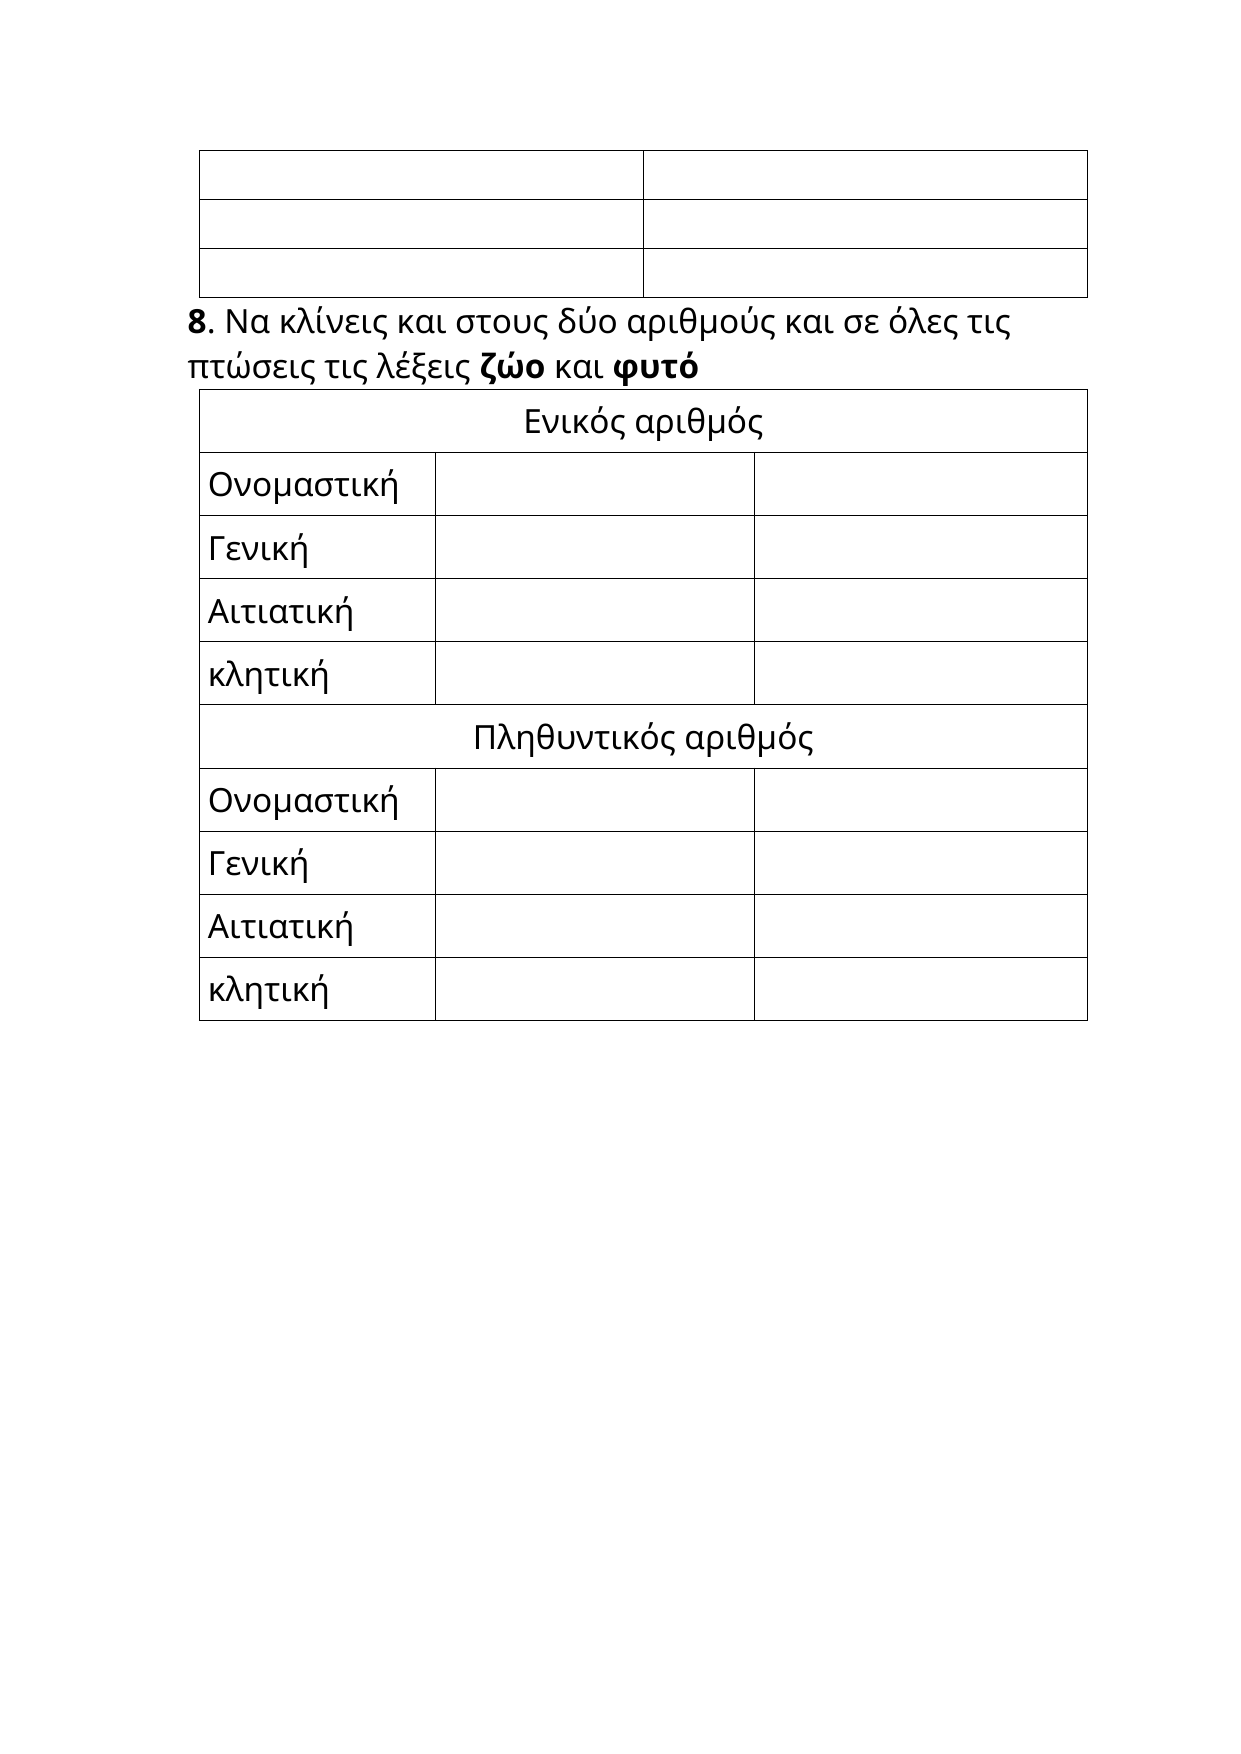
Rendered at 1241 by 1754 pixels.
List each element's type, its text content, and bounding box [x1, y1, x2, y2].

table_cell [436, 453, 754, 515]
table_cell [755, 642, 1087, 704]
table_cell [436, 832, 754, 894]
table_cell [755, 958, 1087, 1020]
table_cell Αιτιατική [200, 895, 435, 957]
table_cell [644, 151, 1087, 199]
table_cell [644, 200, 1087, 248]
table_cell Πληθυντικός αριθμός [200, 705, 1087, 767]
table_cell [436, 642, 754, 704]
table_cell [755, 895, 1087, 957]
table_cell [755, 516, 1087, 578]
table_cell [200, 151, 643, 199]
table_cell κλητική [200, 642, 435, 704]
table_cell [436, 516, 754, 578]
table_cell [755, 579, 1087, 641]
table_cell [644, 249, 1087, 297]
table_cell [436, 579, 754, 641]
table_cell [200, 200, 643, 248]
text 8. Να κλίνεις και στους δύο αριθμούς και σε όλες τις πτώσεις τις λέξεις ζώο και φυτό [187, 298, 1053, 389]
table_cell Ονομαστική [200, 769, 435, 831]
table_cell Ονομαστική [200, 453, 435, 515]
table_cell Γενική [200, 832, 435, 894]
table_cell Αιτιατική [200, 579, 435, 641]
table_cell [436, 958, 754, 1020]
table_cell [436, 895, 754, 957]
table_cell κλητική [200, 958, 435, 1020]
table_cell Γενική [200, 516, 435, 578]
table_cell [436, 769, 754, 831]
table_cell [200, 249, 643, 297]
table_header Ενικός αριθμός [200, 390, 1087, 452]
table_cell [755, 453, 1087, 515]
table_cell [755, 769, 1087, 831]
table_cell [755, 832, 1087, 894]
